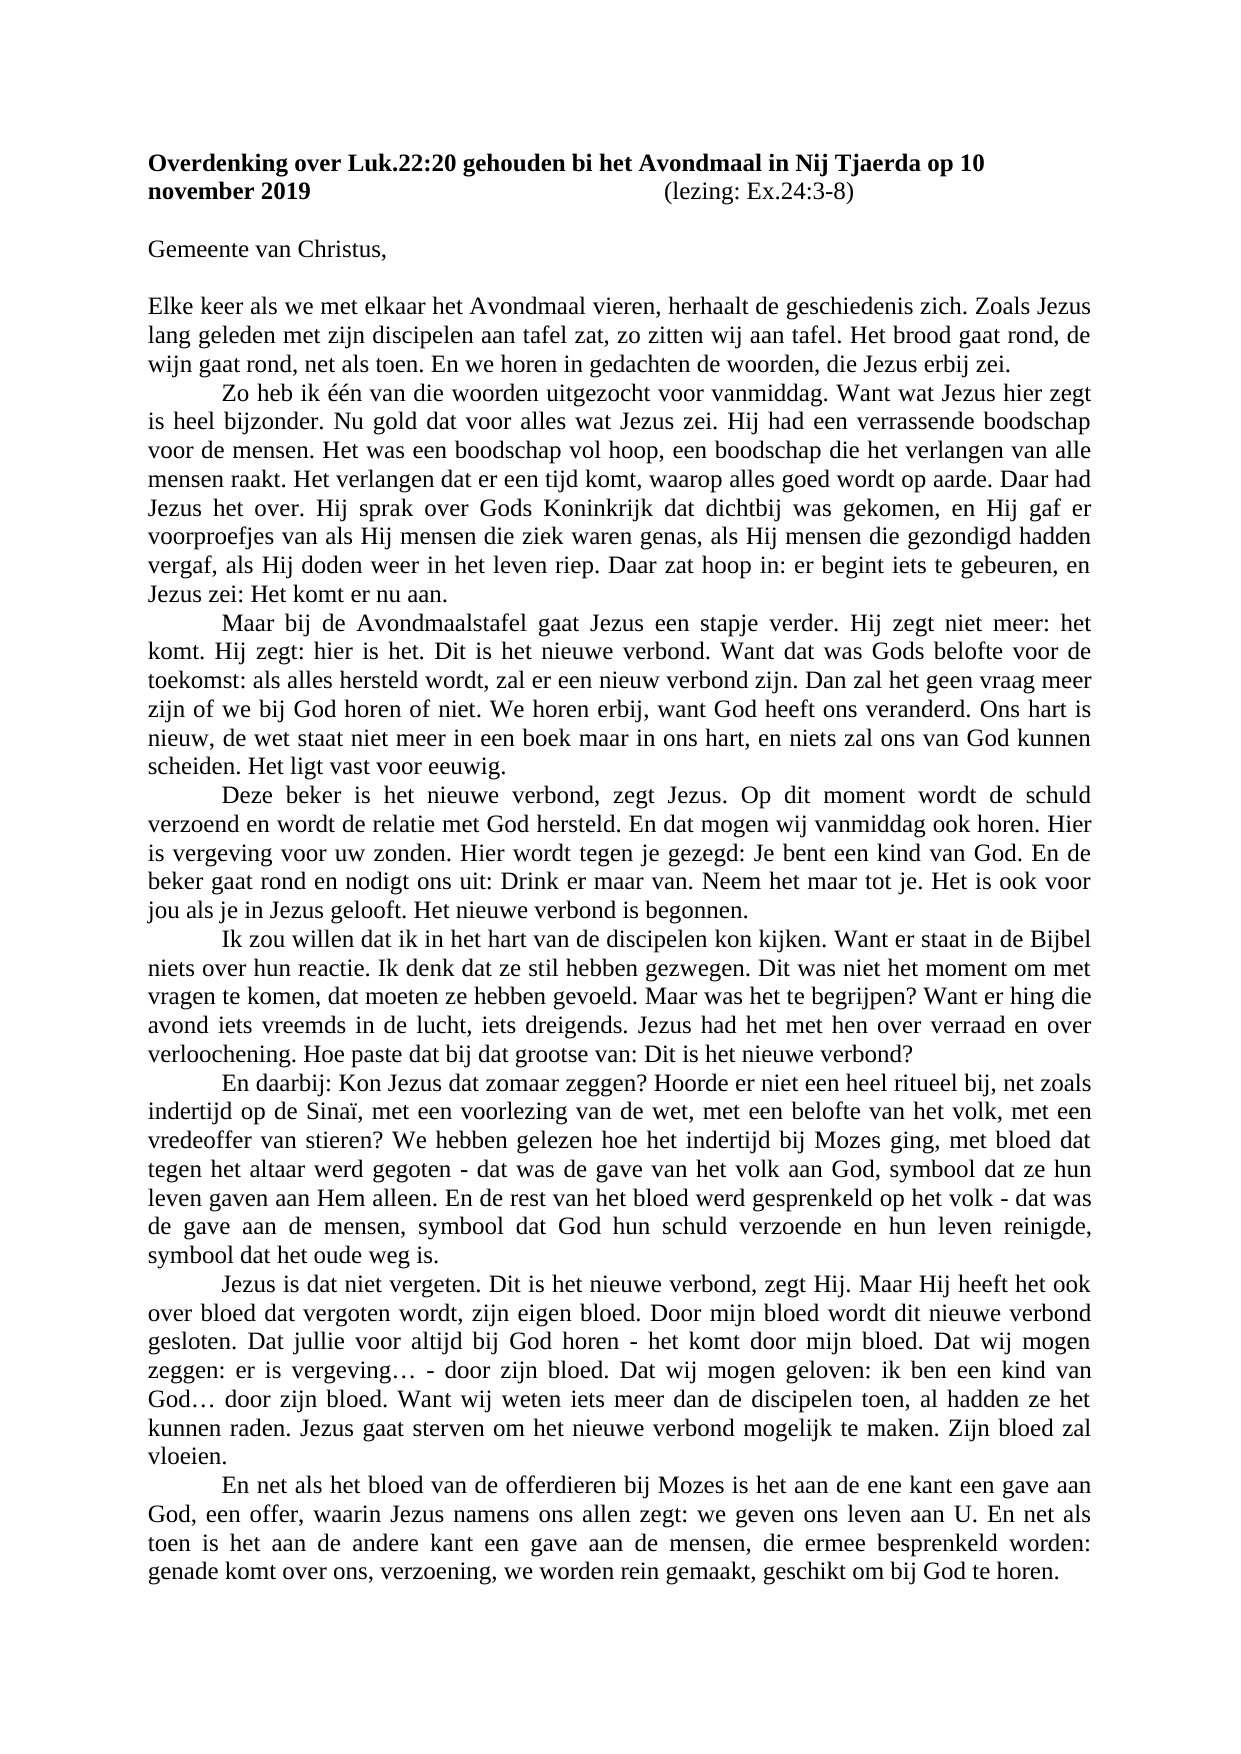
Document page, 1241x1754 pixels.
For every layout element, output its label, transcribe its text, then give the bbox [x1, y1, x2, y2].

text Elke keer als we met elkaar het Avondmaal vieren, herhaalt de geschiedenis zich. Zoals Jezus lang geleden met zijn discipelen aan tafel zat, zo zitten wij aan tafel. Het brood gaat rond, de wijn gaat rond, net als toen. En we horen in gedachten de woorden, die Jezus erbij zei. [148, 291, 1093, 378]
text Zo heb ik één van die woorden uitgezocht voor vanmiddag. Want wat Jezus hier zegt is heel bijzonder. Nu gold dat voor alles wat Jezus zei. Hij had een verrassende boodschap voor de mensen. Het was een boodschap vol hoop, een boodschap die het verlangen van alle mensen raakt. Het verlangen dat er een tijd komt, waarop alles goed wordt op aarde. Daar had Jezus het over. Hij sprak over Gods Koninkrijk dat dichtbij was gekomen, en Hij gaf er voorproefjes van als Hij mensen die ziek waren genas, als Hij mensen die gezondigd hadden vergaf, als Hij doden weer in het leven riep. Daar zat hoop in: er begint iets te gebeuren, en Jezus zei: Het komt er nu aan. [148, 378, 1093, 608]
text En daarbij: Kon Jezus dat zomaar zeggen? Hoorde er niet een heel ritueel bij, net zoals indertijd op de Sinaï, met een voorlezing van de wet, met een belofte van het volk, met een vredeoffer van stieren? We hebben gelezen hoe het indertijd bij Mozes ging, met bloed dat tegen het altaar werd gegoten - dat was de gave van het volk aan God, symbool dat ze hun leven gaven aan Hem alleen. En de rest van het bloed werd gesprenkeld op het volk - dat was de gave aan de mensen, symbool dat God hun schuld verzoende en hun leven reinigde, symbool dat het oude weg is. [148, 1068, 1093, 1269]
text Jezus is dat niet vergeten. Dit is het nieuwe verbond, zegt Hij. Maar Hij heeft het ook over bloed dat vergoten wordt, zijn eigen bloed. Door mijn bloed wordt dit nieuwe verbond gesloten. Dat jullie voor altijd bij God horen - het komt door mijn bloed. Dat wij mogen zeggen: er is vergeving… - door zijn bloed. Dat wij mogen geloven: ik ben een kind van God… door zijn bloed. Want wij weten iets meer dan de discipelen toen, al hadden ze het kunnen raden. Jezus gaat sterven om het nieuwe verbond mogelijk te maken. Zijn bloed zal vloeien. [148, 1269, 1093, 1470]
text Deze beker is het nieuwe verbond, zegt Jezus. Op dit moment wordt de schuld verzoend en wordt de relatie met God hersteld. En dat mogen wij vanmiddag ook horen. Hier is vergeving voor uw zonden. Hier wordt tegen je gezegd: Je bent een kind van God. En de beker gaat rond en nodigt ons uit: Drink er maar van. Neem het maar tot je. Het is ook voor jou als je in Jezus gelooft. Het nieuwe verbond is begonnen. [148, 780, 1093, 924]
text Gemeente van Christus, [148, 234, 1093, 263]
text Overdenking over Luk.22:20 gehouden bi het Avondmaal in Nij Tjaerda op 10 november 2019 (lezing: Ex.24:3-8) [148, 148, 1093, 205]
text Ik zou willen dat ik in het hart van de discipelen kon kijken. Want er staat in de Bijbel niets over hun reactie. Ik denk dat ze stil hebben gezwegen. Dit was niet het moment om met vragen te komen, dat moeten ze hebben gevoeld. Maar was het te begrijpen? Want er hing die avond iets vreemds in de lucht, iets dreigends. Jezus had het met hen over verraad en over verloochening. Hoe paste dat bij dat grootse van: Dit is het nieuwe verbond? [148, 924, 1093, 1068]
text En net als het bloed van de offerdieren bij Mozes is het aan de ene kant een gave aan God, een offer, waarin Jezus namens ons allen zegt: we geven ons leven aan U. En net als toen is het aan de andere kant een gave aan de mensen, die ermee besprenkeld worden: genade komt over ons, verzoening, we worden rein gemaakt, geschikt om bij God te horen. [148, 1470, 1093, 1585]
text Maar bij de Avondmaalstafel gaat Jezus een stapje verder. Hij zegt niet meer: het komt. Hij zegt: hier is het. Dit is het nieuwe verbond. Want dat was Gods belofte voor de toekomst: als alles hersteld wordt, zal er een nieuw verbond zijn. Dan zal het geen vraag meer zijn of we bij God horen of niet. We horen erbij, want God heeft ons veranderd. Ons hart is nieuw, de wet staat niet meer in een boek maar in ons hart, en niets zal ons van God kunnen scheiden. Het ligt vast voor eeuwig. [148, 608, 1093, 780]
